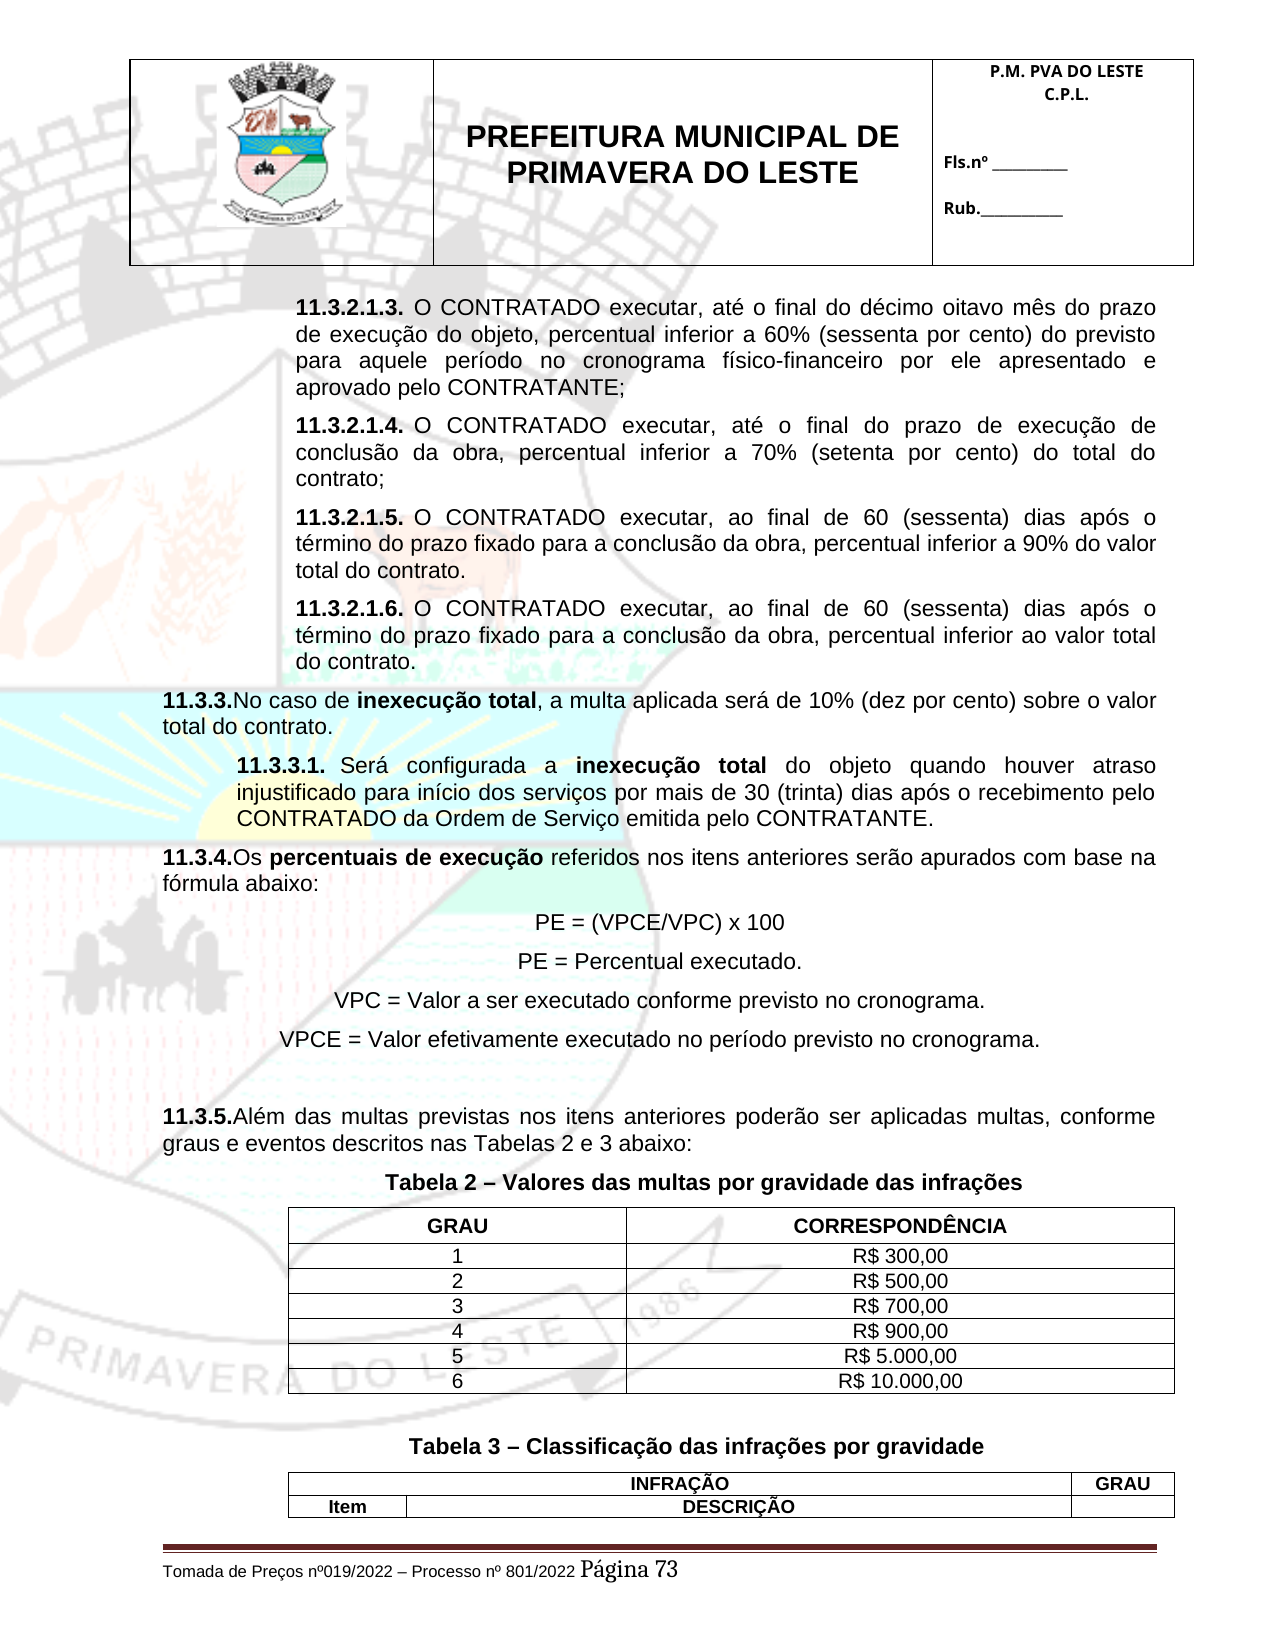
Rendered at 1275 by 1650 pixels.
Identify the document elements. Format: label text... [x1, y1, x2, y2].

text Tabela 3 – Classificação das infrações por gravidade [207, 1433, 1083, 1459]
table_cell DESCRIÇÃO [407, 1496, 1071, 1517]
table_cell R$ 500,00 [627, 1269, 1174, 1293]
text 11.3.5. Além das multas previstas nos itens anteriores poderão ser aplicadas multas, conforme graus e eventos descritos nas Tabelas 2 e 3 abaixo: [162, 1103, 1157, 1156]
table_cell [1072, 1496, 1174, 1517]
text 11.3.2.1.5. O CONTRATADO executar, ao final de 60 (sessenta) dias após o término do prazo fixado para a conclusão da obra, percentual inferior a 90% do valor total do contrato. [295, 504, 1157, 583]
table_cell 4 [289, 1319, 626, 1343]
table_cell R$ 900,00 [627, 1319, 1174, 1343]
text VPCE = Valor efetivamente executado no período previsto no cronograma. [162, 1026, 1157, 1052]
text 11.3.2.1.3. O CONTRATADO executar, até o final do décimo oitavo mês do prazo de execução do objeto, percentual inferior a 60% (sessenta por cento) do previsto para aquele período no cronograma físico-financeiro por ele apresentado e aprovado pelo CONTRATANTE; [295, 294, 1157, 400]
text PE = (VPCE/VPC) x 100 [162, 909, 1157, 935]
text VPC = Valor a ser executado conforme previsto no cronograma. [162, 987, 1157, 1013]
text 11.3.4. Os percentuais de execução referidos nos itens anteriores serão apurados com base na fórmula abaixo: [162, 844, 1157, 896]
picture [216, 60, 347, 227]
table_cell 3 [289, 1294, 626, 1318]
text 11.3.2.1.6. O CONTRATADO executar, ao final de 60 (sessenta) dias após o término do prazo fixado para a conclusão da obra, percentual inferior ao valor total do contrato. [295, 595, 1157, 674]
table_header GRAU [1072, 1473, 1174, 1494]
table_header CORRESPONDÊNCIA [627, 1208, 1174, 1243]
table_cell 1 [289, 1244, 626, 1268]
table_cell R$ 10.000,00 [627, 1369, 1174, 1393]
table_cell 5 [289, 1344, 626, 1368]
table_cell 6 [289, 1369, 626, 1393]
text Tabela 2 – Valores das multas por gravidade das infrações [310, 1168, 1098, 1195]
text PE = Percentual executado. [162, 948, 1157, 974]
table_header GRAU [289, 1208, 626, 1243]
table_cell R$ 5.000,00 [627, 1344, 1174, 1368]
table_cell R$ 700,00 [627, 1294, 1174, 1318]
text 11.3.3. No caso de inexecução total, a multa aplicada será de 10% (dez por cento) sobre o valor total do contrato. [162, 687, 1157, 740]
table_cell R$ 300,00 [627, 1244, 1174, 1268]
table_cell Item [289, 1496, 406, 1517]
table_header INFRAÇÃO [289, 1473, 1071, 1494]
table_cell 2 [289, 1269, 626, 1293]
text 11.3.2.1.4. O CONTRATADO executar, até o final do prazo de execução de conclusão da obra, percentual inferior a 70% (setenta por cento) do total do contrato; [295, 412, 1157, 491]
text 11.3.3.1. Será configurada a inexecução total do objeto quando houver atraso injustificado para início dos serviços por mais de 30 (trinta) dias após o recebimento pelo CONTRATADO da Ordem de Serviço emitida pelo CONTRATANTE. [236, 752, 1157, 831]
